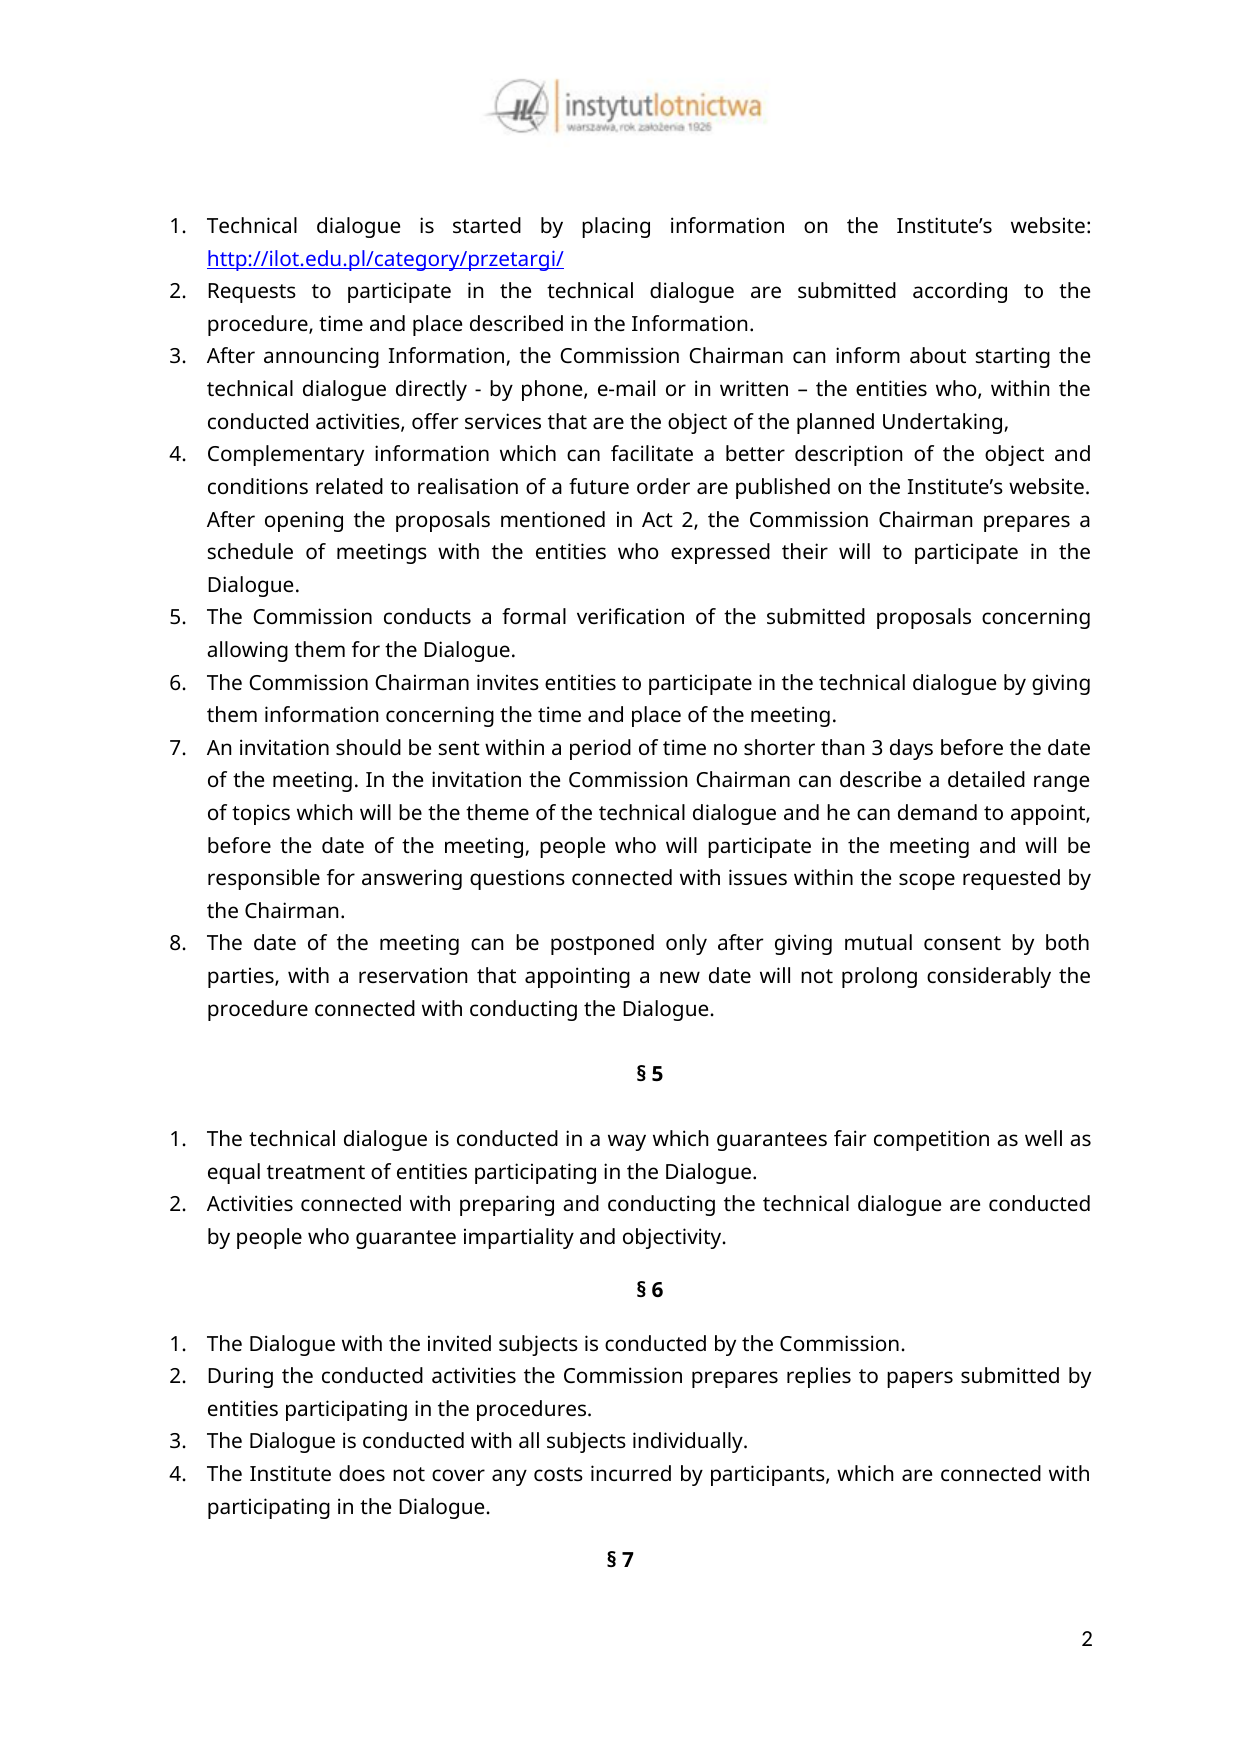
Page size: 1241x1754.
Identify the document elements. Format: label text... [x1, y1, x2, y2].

list The Commission Chairman invites entities to participate in the technical dialogue by giving them information concerning the time and place of the meeting. [169, 668, 1093, 729]
list The date of the meeting can be postponed only after giving mutual consent by both parties, with a reservation that appointing a new date will not prolong considerably the procedure connected with conducting the Dialogue. [169, 928, 1093, 1022]
list The Commission conducts a formal verification of the submitted proposals concerning allowing them for the Dialogue. [169, 602, 1093, 663]
list After announcing Information, the Commission Chairman can inform about starting the technical dialogue directly - by phone, e-mail or in written – the entities who, within the conducted activities, offer services that are the object of the planned Undertaking, [169, 342, 1093, 435]
list Complementary information which can facilitate a better description of the object and conditions related to realisation of a future order are published on the Institute’s website. After opening the proposals mentioned in Act 2, the Commission Chairman prepares a schedule of meetings with the entities who expressed their will to participate in the Dialogue. [169, 439, 1093, 598]
list During the conducted activities the Commission prepares replies to papers submitted by entities participating in the procedures. [169, 1361, 1093, 1422]
list An invitation should be sent within a period of time no shorter than 3 days before the date of the meeting. In the invitation the Commission Chairman can describe a detailed range of topics which will be the theme of the technical dialogue and he can demand to appoint, before the date of the meeting, people who will participate in the meeting and will be responsible for answering questions connected with issues within the scope requested by the Chairman. [169, 733, 1093, 924]
list § 5 [207, 1059, 1093, 1087]
text § 7 [148, 1545, 1093, 1574]
list The Dialogue with the invited subjects is conducted by the Commission. [169, 1329, 1093, 1357]
list Technical dialogue is started by placing information on the Institute’s website: http://ilot.edu.pl/category/przetargi/ [169, 211, 1093, 272]
list The technical dialogue is conducted in a way which guarantees fair competition as well as equal treatment of entities participating in the Dialogue. [169, 1124, 1093, 1185]
text § 6 [207, 1275, 1093, 1304]
picture [147, 57, 1093, 155]
list Activities connected with preparing and conducting the technical dialogue are conducted by people who guarantee impartiality and objectivity. [169, 1189, 1093, 1250]
list The Dialogue is conducted with all subjects individually. [169, 1427, 1093, 1455]
list The Institute does not cover any costs incurred by participants, which are connected with participating in the Dialogue. [169, 1459, 1093, 1520]
list Requests to participate in the technical dialogue are submitted according to the procedure, time and place described in the Information. [169, 276, 1093, 337]
